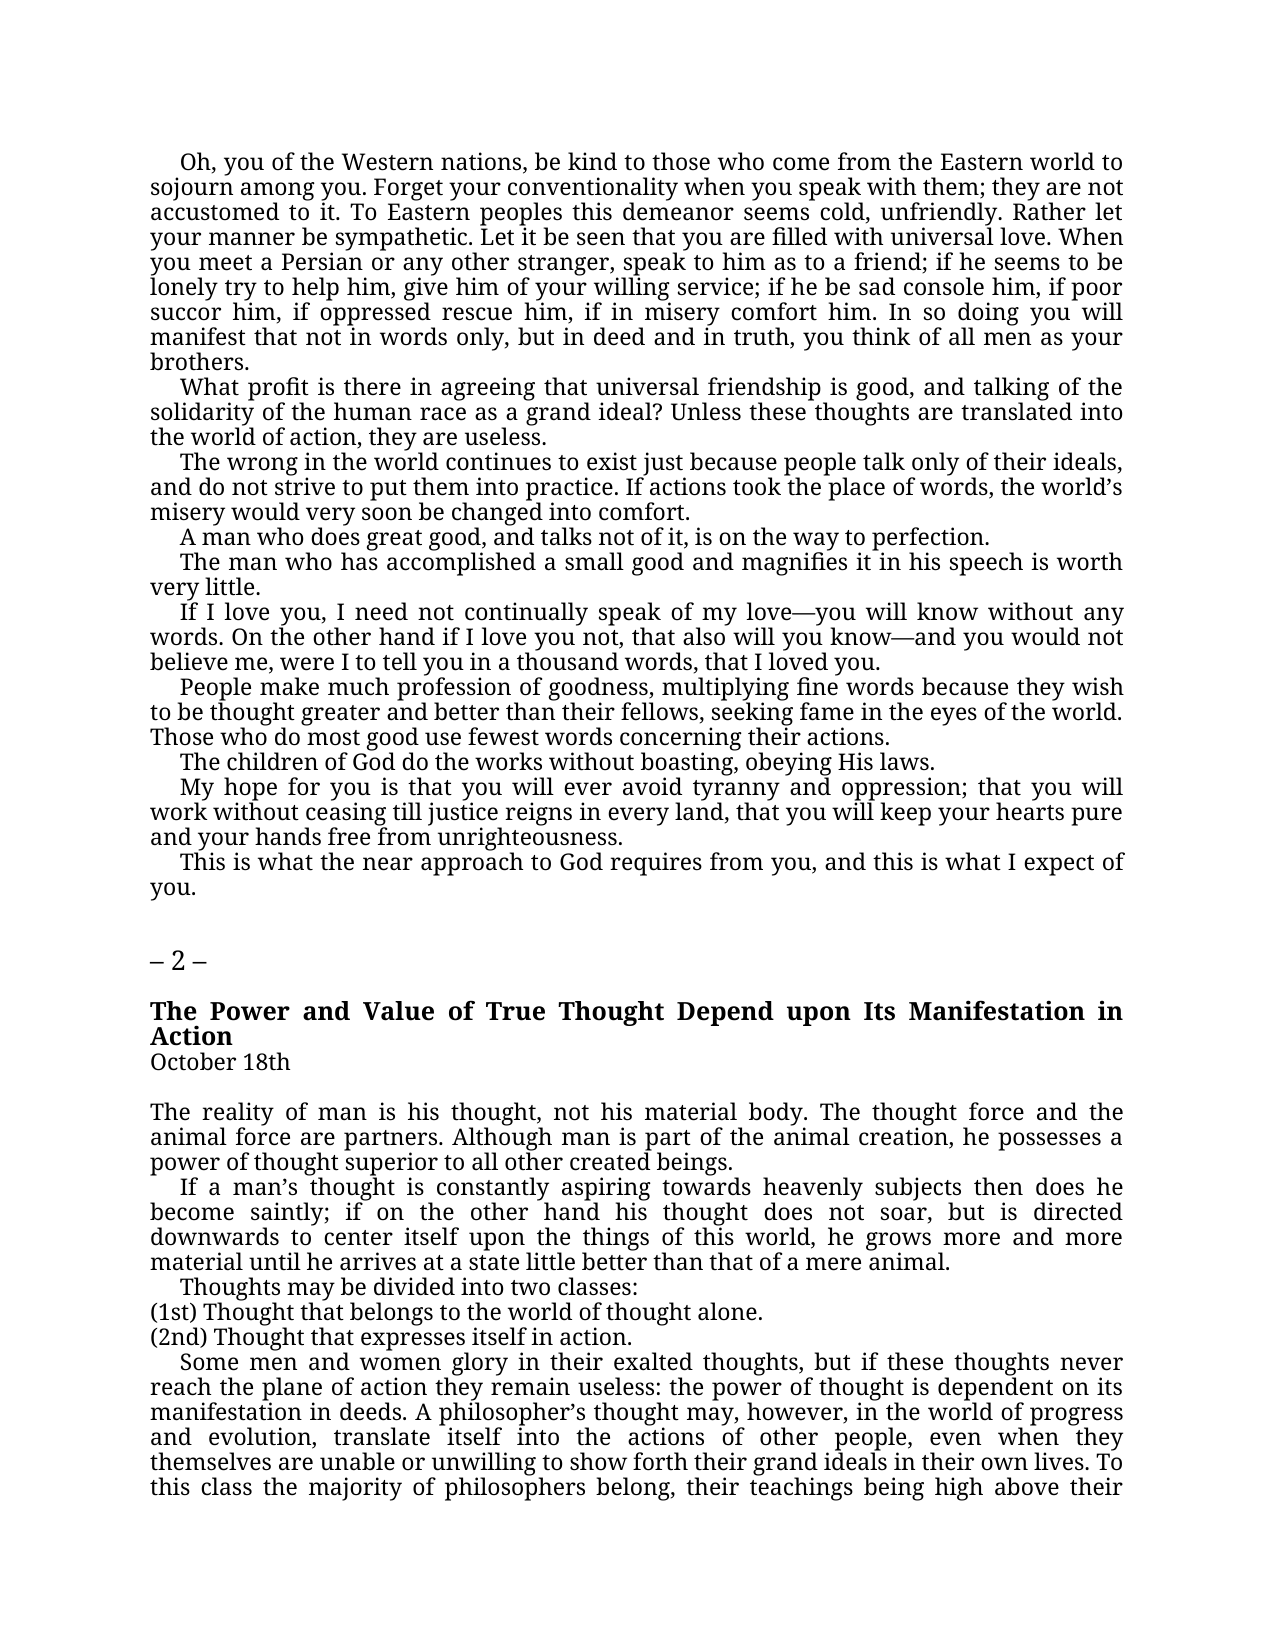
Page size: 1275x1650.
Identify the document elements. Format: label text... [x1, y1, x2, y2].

text My hope for you is that you will ever avoid tyranny and oppression; that you will work without ceasing till justice reigns in every land, that you will keep your hearts pure and your hands free from unrighteousness. [150, 775, 1125, 850]
text If a man’s thought is constantly aspiring towards heavenly subjects then does he become saintly; if on the other hand his thought does not soar, but is directed downwards to center itself upon the things of this world, he grows more and more material until he arrives at a state little better than that of a mere animal. [150, 1175, 1125, 1275]
text A man who does great good, and talks not of it, is on the way to perfection. [150, 525, 1125, 550]
text People make much profession of goodness, multiplying fine words because they wish to be thought greater and better than their fellows, seeking fame in the eyes of the world. Those who do most good use fewest words concerning their actions. [150, 675, 1125, 750]
text What profit is there in agreeing that universal friendship is good, and talking of the solidarity of the human race as a grand ideal? Unless these thoughts are translated into the world of action, they are useless. [150, 375, 1125, 450]
text The man who has accomplished a small good and magnifies it in his speech is worth very little. [150, 550, 1125, 600]
text The children of God do the works without boasting, obeying His laws. [150, 750, 1125, 775]
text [150, 1350, 1125, 1500]
text If I love you, I need not continually speak of my love—you will know without any words. On the other hand if I love you not, that also will you know—and you would not believe me, were I to tell you in a thousand words, that I loved you. [150, 600, 1125, 675]
text The wrong in the world continues to exist just because people talk only of their ideals, and do not strive to put them into practice. If actions took the place of words, the world’s misery would very soon be changed into comfort. [150, 450, 1125, 525]
text The reality of man is his thought, not his material body. The thought force and the animal force are partners. Although man is part of the animal creation, he possesses a power of thought superior to all other created beings. [150, 1100, 1125, 1175]
text Oh, you of the Western nations, be kind to those who come from the Eastern world to sojourn among you. Forget your conventionality when you speak with them; they are not accustomed to it. To Eastern peoples this demeanor seems cold, unfriendly. Rather let your manner be sympathetic. Let it be seen that you are filled with universal love. When you meet a Persian or any other stranger, speak to him as to a friend; if he seems to be lonely try to help him, give him of your willing service; if he be sad console him, if poor succor him, if oppressed rescue him, if in misery comfort him. In so doing you will manifest that not in words only, but in deed and in truth, you think of all men as your brothers. [150, 150, 1125, 375]
text Thoughts may be divided into two classes: (1st) Thought that belongs to the world of thought alone. (2nd) Thought that expresses itself in action. [150, 1275, 1125, 1350]
text This is what the near approach to God requires from you, and this is what I expect of you. [150, 850, 1125, 900]
